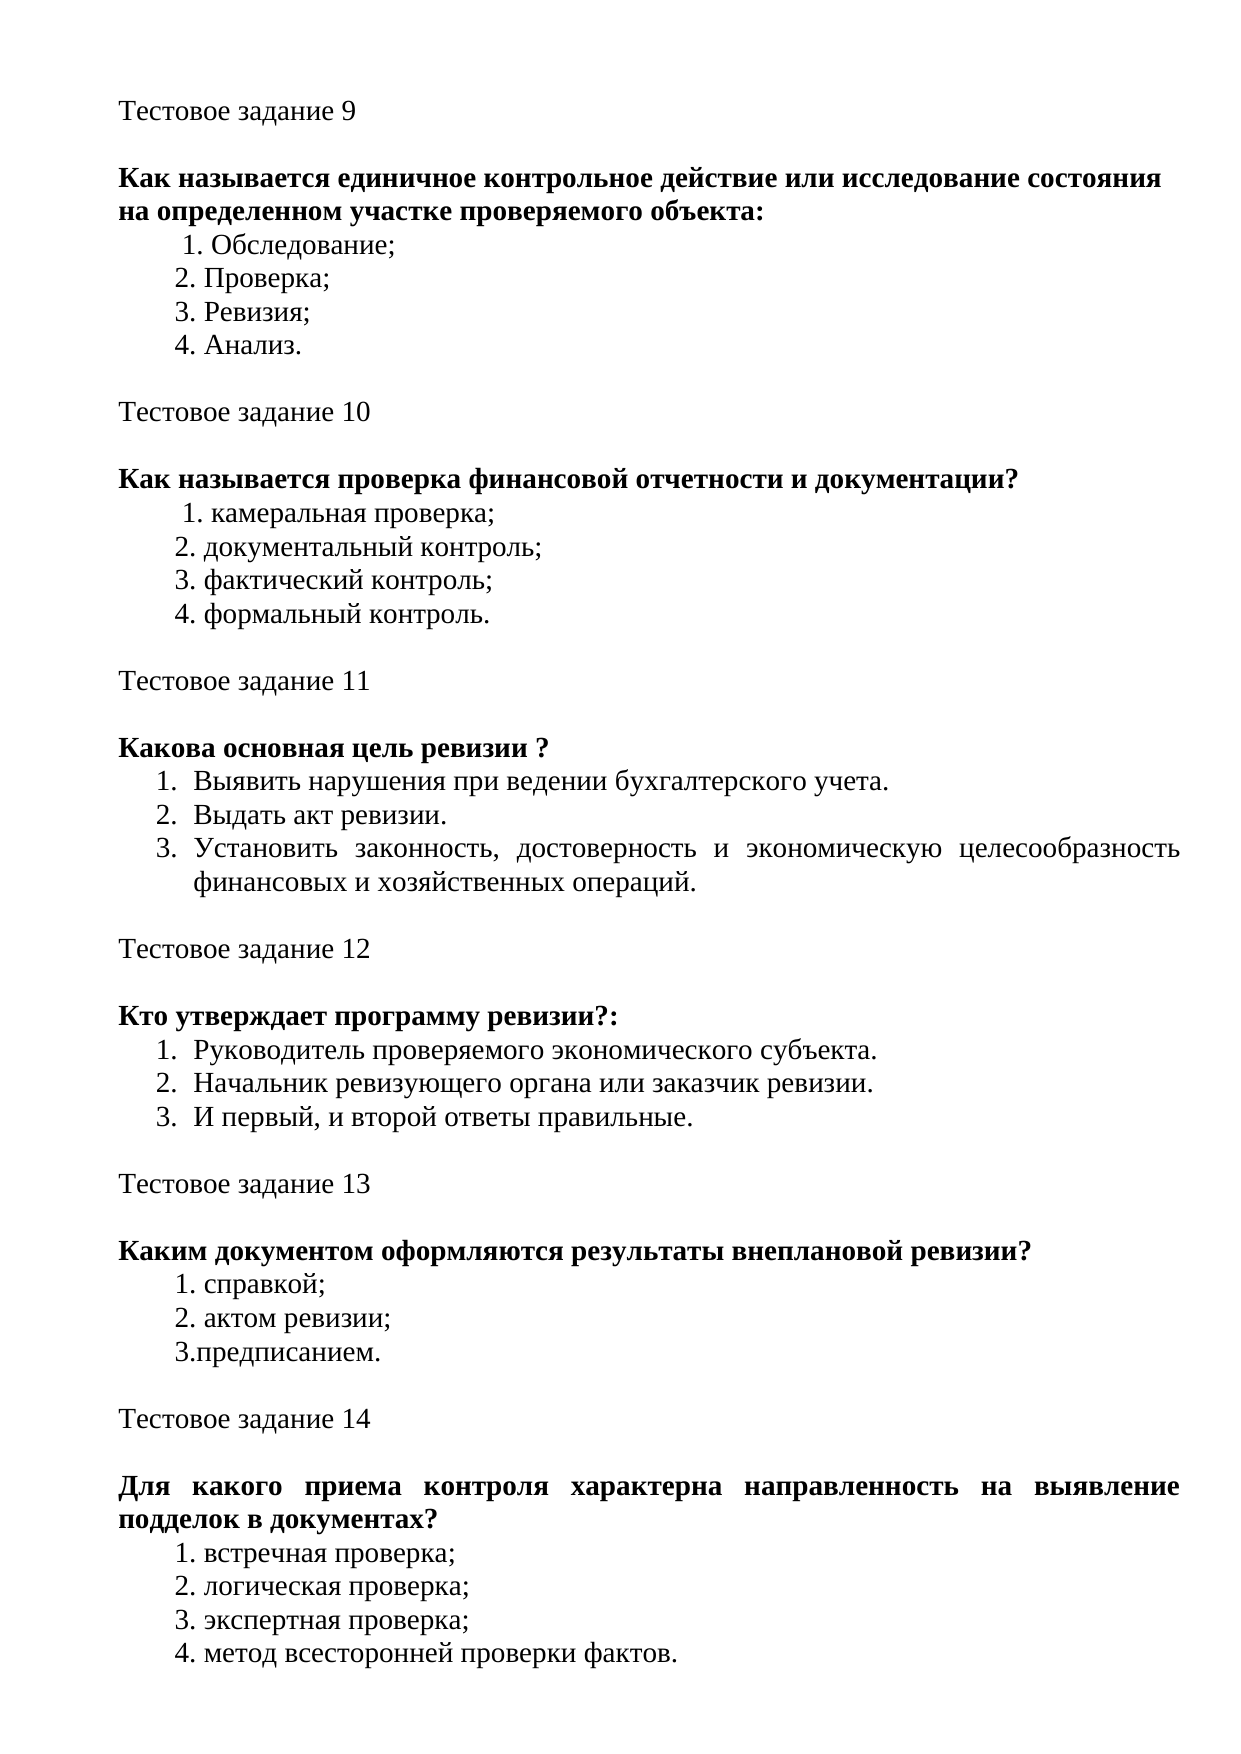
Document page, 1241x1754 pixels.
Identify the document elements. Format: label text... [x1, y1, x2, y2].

text 3. экспертная проверка; [118, 1602, 1181, 1636]
text 2. документальный контроль; [118, 529, 1181, 562]
text Тестовое задание 13 [118, 1166, 1181, 1199]
list Выявить нарушения при ведении бухгалтерского учета. [156, 763, 1181, 797]
list Установить законность, достоверность и экономическую целесообразность финансовых и хозяйственных операций. [156, 831, 1181, 898]
text Тестовое задание 9 [118, 93, 1181, 126]
text 3.предписанием. [118, 1334, 1181, 1367]
text 1. встречная проверка; [118, 1535, 1181, 1568]
text 1. Обследование; [118, 227, 1181, 260]
text Тестовое задание 12 [118, 931, 1181, 965]
list И первый, и второй ответы правильные. [156, 1099, 1181, 1132]
text 3. фактический контроль; [118, 562, 1181, 596]
text Для какого приема контроля характерна направленность на выявление подделок в документах? [118, 1468, 1181, 1535]
text Кто утверждает программу ревизии?: [118, 998, 1181, 1032]
text 2. Проверка; [118, 260, 1181, 294]
text Как называется единичное контрольное действие или исследование состояния на определенном участке проверяемого объекта: [118, 160, 1181, 227]
text Каким документом оформляются результаты внеплановой ревизии? [118, 1233, 1181, 1267]
text 2. актом ревизии; [118, 1300, 1181, 1334]
text 2. логическая проверка; [118, 1568, 1181, 1602]
text Тестовое задание 11 [118, 663, 1181, 696]
text Тестовое задание 14 [118, 1401, 1181, 1434]
text 3. Ревизия; [118, 294, 1181, 327]
text 4. Анализ. [118, 327, 1181, 361]
text 1. справкой; [118, 1267, 1181, 1300]
text Какова основная цель ревизии ? [118, 730, 1181, 763]
text Тестовое задание 10 [118, 394, 1181, 428]
text 4. формальный контроль. [118, 596, 1181, 629]
list Выдать акт ревизии. [156, 797, 1181, 831]
list Начальник ревизующего органа или заказчик ревизии. [156, 1065, 1181, 1099]
text 4. метод всесторонней проверки фактов. [118, 1636, 1181, 1669]
text Как называется проверка финансовой отчетности и документации? [118, 462, 1181, 495]
text 1. камеральная проверка; [118, 495, 1181, 529]
list Руководитель проверяемого экономического субъекта. [156, 1032, 1181, 1065]
